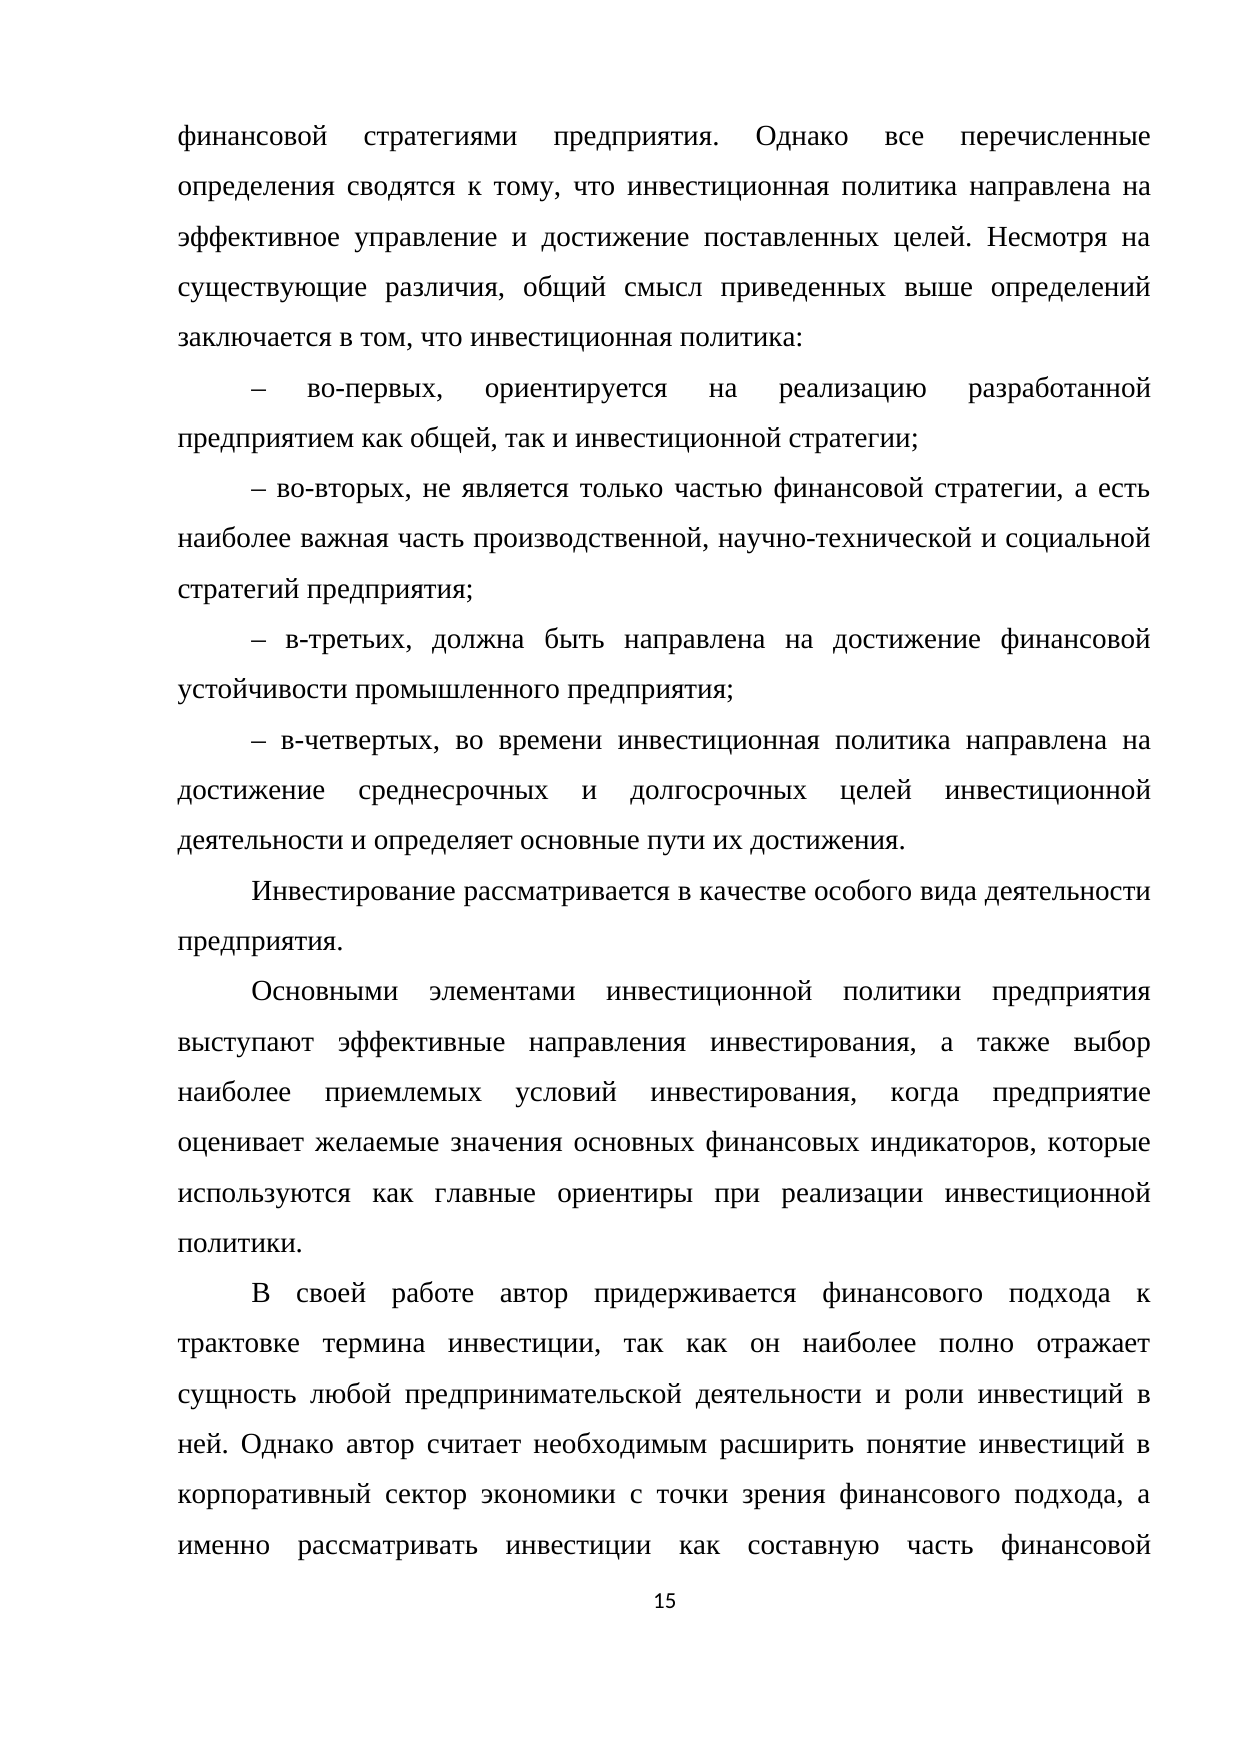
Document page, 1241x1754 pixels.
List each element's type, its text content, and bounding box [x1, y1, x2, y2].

text – в-третьих, должна быть направлена на достижение финансовой устойчивости промышленного предприятия; [177, 621, 1152, 705]
text – во-первых, ориентируется на реализацию разработанной предприятием как общей, так и инвестиционной стратегии; [177, 370, 1152, 453]
text Основными элементами инвестиционной политики предприятия выступают эффективные направления инвестирования, а также выбор наиболее приемлемых условий инвестирования, когда предприятие оценивает желаемые значения основных финансовых индикаторов, которые используются как главные ориентиры при реализации инвестиционной политики. [177, 973, 1152, 1258]
text Инвестирование рассматривается в качестве особого вида деятельности предприятия. [177, 873, 1152, 957]
text – в-четвертых, во времени инвестиционная политика направлена на достижение среднесрочных и долгосрочных целей инвестиционной деятельности и определяет основные пути их достижения. [177, 722, 1152, 856]
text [177, 1275, 1152, 1560]
text – во-вторых, не является только частью финансовой стратегии, а есть наиболее важная часть производственной, научно-технической и социальной стратегий предприятия; [177, 470, 1152, 604]
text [177, 118, 1152, 353]
